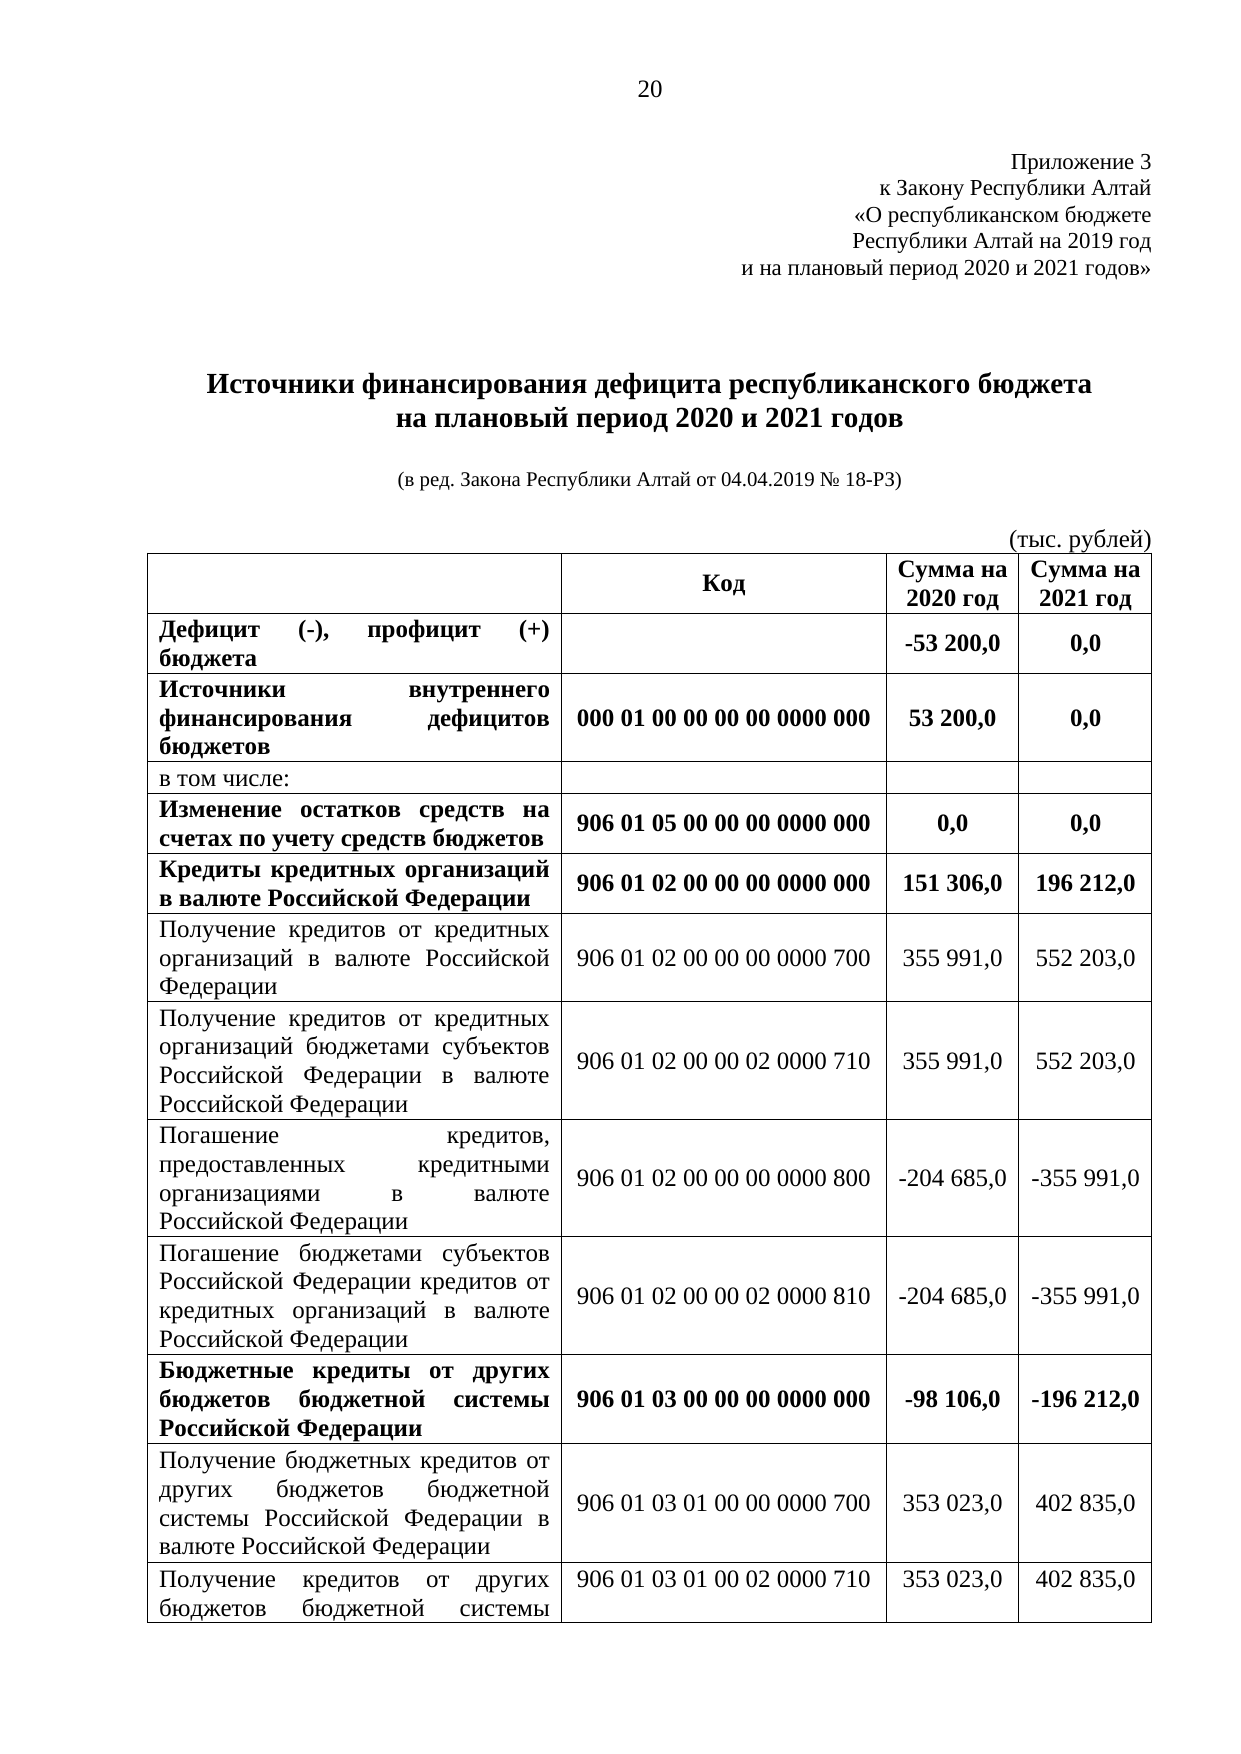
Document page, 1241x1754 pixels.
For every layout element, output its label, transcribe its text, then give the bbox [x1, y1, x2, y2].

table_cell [562, 1563, 886, 1622]
table_cell 906 01 03 01 00 00 0000 700 [562, 1444, 886, 1562]
text (в ред. Закона Республики Алтай от 04.04.2019 № 18-РЗ) [148, 467, 1152, 491]
table_cell 906 01 05 00 00 00 0000 000 [562, 794, 886, 852]
table_cell 906 01 03 00 00 00 0000 000 [562, 1355, 886, 1442]
text «О республиканском бюджете [148, 201, 1152, 227]
table_cell -196 212,0 [1019, 1355, 1151, 1442]
table_cell в том числе: [148, 762, 561, 792]
table_cell [1019, 762, 1151, 792]
table_cell 353 023,0 [887, 1444, 1018, 1562]
table_cell -98 106,0 [887, 1355, 1018, 1442]
table_cell 906 01 02 00 00 00 0000 800 [562, 1120, 886, 1236]
title Источники финансирования дефицита республиканского бюджета [148, 367, 1152, 400]
table_cell 0,0 [887, 794, 1018, 852]
table_cell 151 306,0 [887, 854, 1018, 912]
table_cell 0,0 [1019, 674, 1151, 761]
table_cell 196 212,0 [1019, 854, 1151, 912]
table_cell Изменение остатков средств на счетах по учету средств бюджетов [148, 794, 561, 852]
table_cell Погашение кредитов, предоставленных кредитными организациями в валюте Российской Федерации [148, 1120, 561, 1236]
table_cell Дефицит (-), профицит (+) бюджета [148, 614, 561, 672]
table_cell Кредиты кредитных организаций в валюте Российской Федерации [148, 854, 561, 912]
table_cell -355 991,0 [1019, 1237, 1151, 1354]
table_header [148, 554, 561, 612]
table_cell 906 01 02 00 00 00 0000 700 [562, 914, 886, 1001]
table_cell 53 200,0 [887, 674, 1018, 761]
text (тыс. рублей) [148, 524, 1152, 552]
title на плановый период 2020 и 2021 годов [148, 400, 1152, 434]
table_cell 906 01 02 00 00 02 0000 810 [562, 1237, 886, 1354]
table_cell 402 835,0 [1019, 1444, 1151, 1562]
table_cell -53 200,0 [887, 614, 1018, 672]
table_cell 402 835,0 [1019, 1563, 1151, 1622]
table_header Код [562, 554, 886, 612]
table_cell 552 203,0 [1019, 914, 1151, 1001]
table_header Сумма на 2020 год [887, 554, 1018, 612]
table_cell 906 01 02 00 00 02 0000 710 [562, 1002, 886, 1119]
text Приложение 3 [148, 148, 1152, 174]
table_cell 552 203,0 [1019, 1002, 1151, 1119]
table_header Сумма на 2021 год [1019, 554, 1151, 612]
table_cell -204 685,0 [887, 1237, 1018, 1354]
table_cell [148, 1563, 561, 1622]
table_cell Погашение бюджетами субъектов Российской Федерации кредитов от кредитных организаций в валюте Российской Федерации [148, 1237, 561, 1354]
table_cell 0,0 [1019, 614, 1151, 672]
table_cell [562, 614, 886, 672]
table_cell Источники внутреннего финансирования дефицитов бюджетов [148, 674, 561, 761]
table_cell -355 991,0 [1019, 1120, 1151, 1236]
table_cell [562, 762, 886, 792]
table_cell Получение кредитов от кредитных организаций бюджетами субъектов Российской Федерации в валюте Российской Федерации [148, 1002, 561, 1119]
table_cell 0,0 [1019, 794, 1151, 852]
table_cell 000 01 00 00 00 00 0000 000 [562, 674, 886, 761]
text и на плановый период 2020 и 2021 годов» [148, 253, 1152, 280]
text к Закону Республики Алтай [148, 174, 1152, 201]
table_cell 355 991,0 [887, 1002, 1018, 1119]
table_cell 353 023,0 [887, 1563, 1018, 1622]
table_cell -204 685,0 [887, 1120, 1018, 1236]
table_cell Получение кредитов от кредитных организаций в валюте Российской Федерации [148, 914, 561, 1001]
table_cell [887, 762, 1018, 792]
table_cell 355 991,0 [887, 914, 1018, 1001]
text Республики Алтай на 2019 год [148, 227, 1152, 253]
table_cell Получение бюджетных кредитов от других бюджетов бюджетной системы Российской Федерации в валюте Российской Федерации [148, 1444, 561, 1562]
table_cell 906 01 02 00 00 00 0000 000 [562, 854, 886, 912]
table_cell Бюджетные кредиты от других бюджетов бюджетной системы Российской Федерации [148, 1355, 561, 1442]
